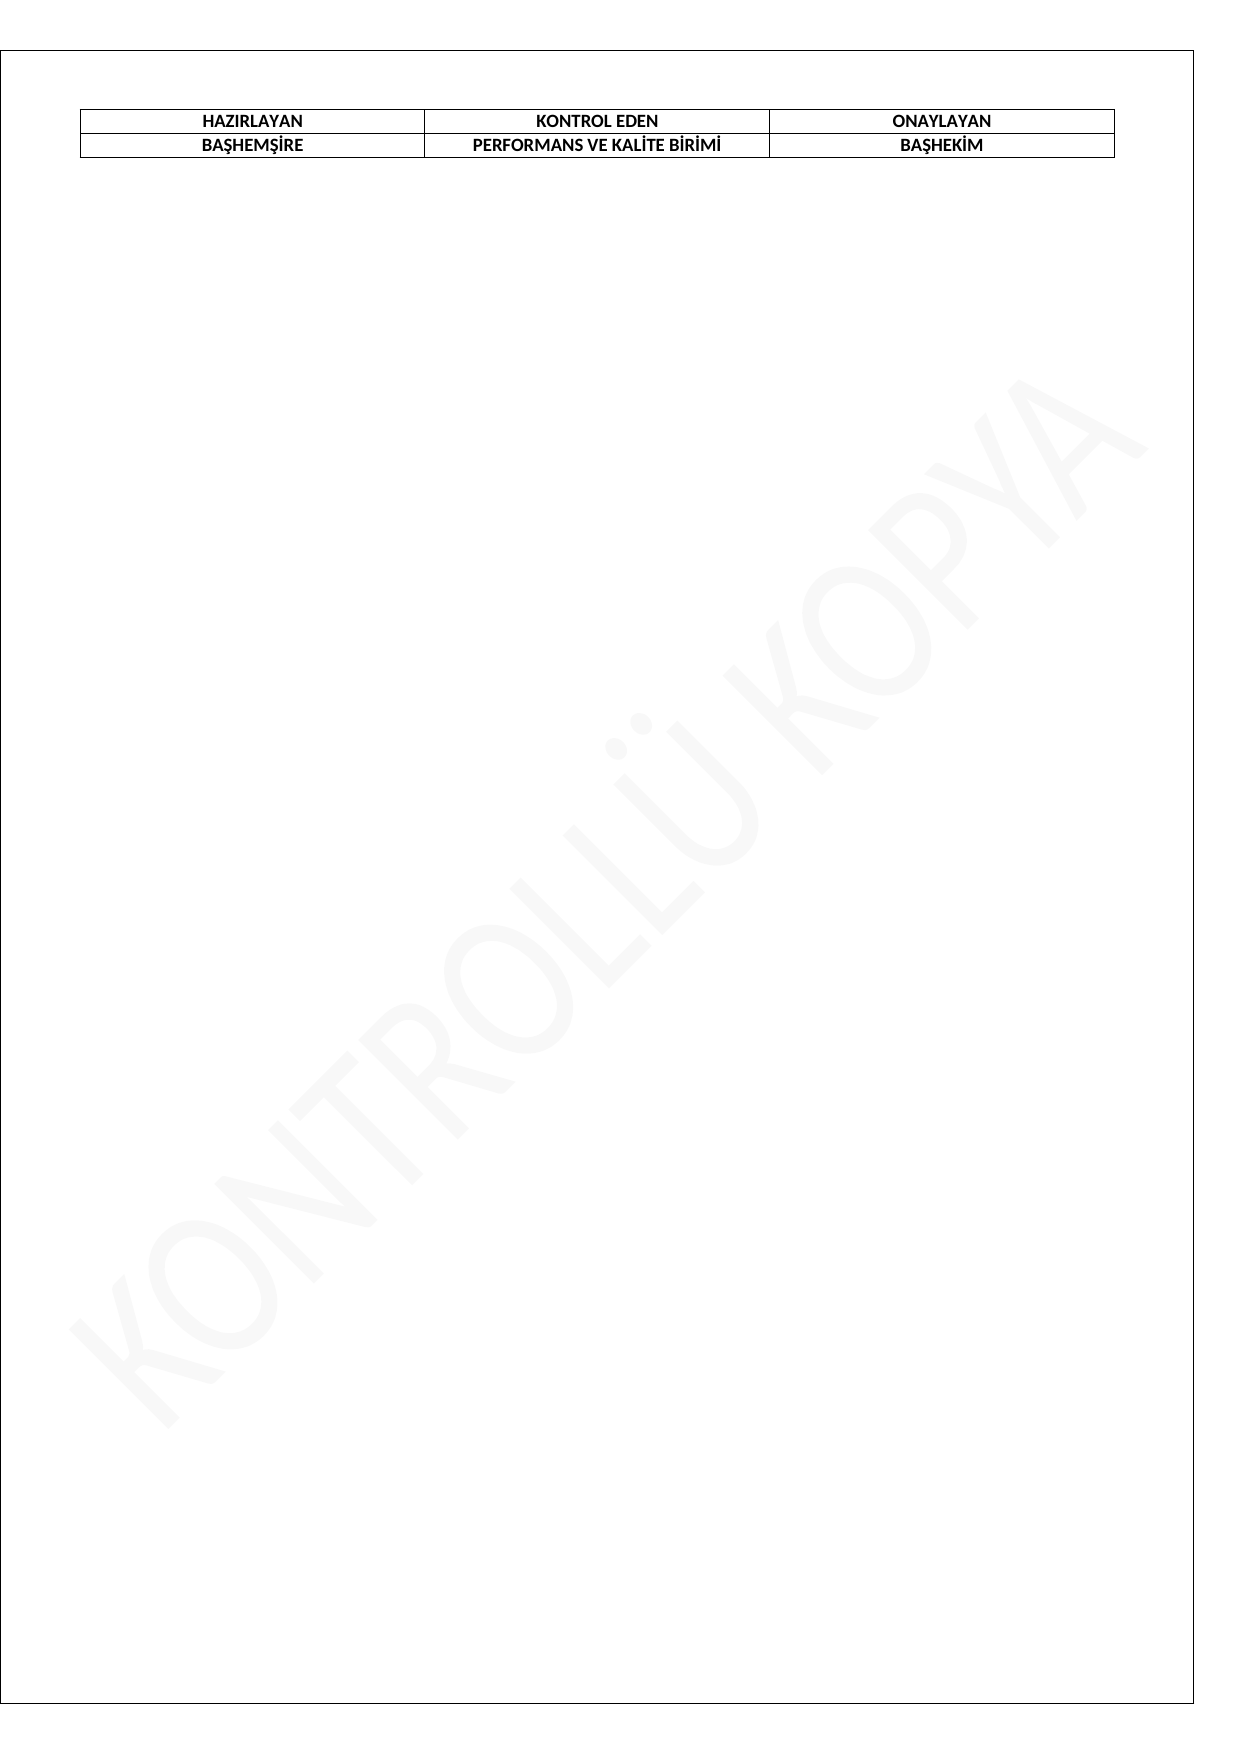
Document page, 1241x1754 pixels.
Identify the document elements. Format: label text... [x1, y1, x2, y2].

table_header ONAYLAYAN [770, 110, 1114, 133]
table_cell BAŞHEMŞİRE [81, 134, 424, 157]
table_header KONTROL EDEN [425, 110, 769, 133]
table_header HAZIRLAYAN [81, 110, 424, 133]
table_cell BAŞHEKİM [770, 134, 1114, 157]
table_cell PERFORMANS VE KALİTE BİRİMİ [425, 134, 769, 157]
